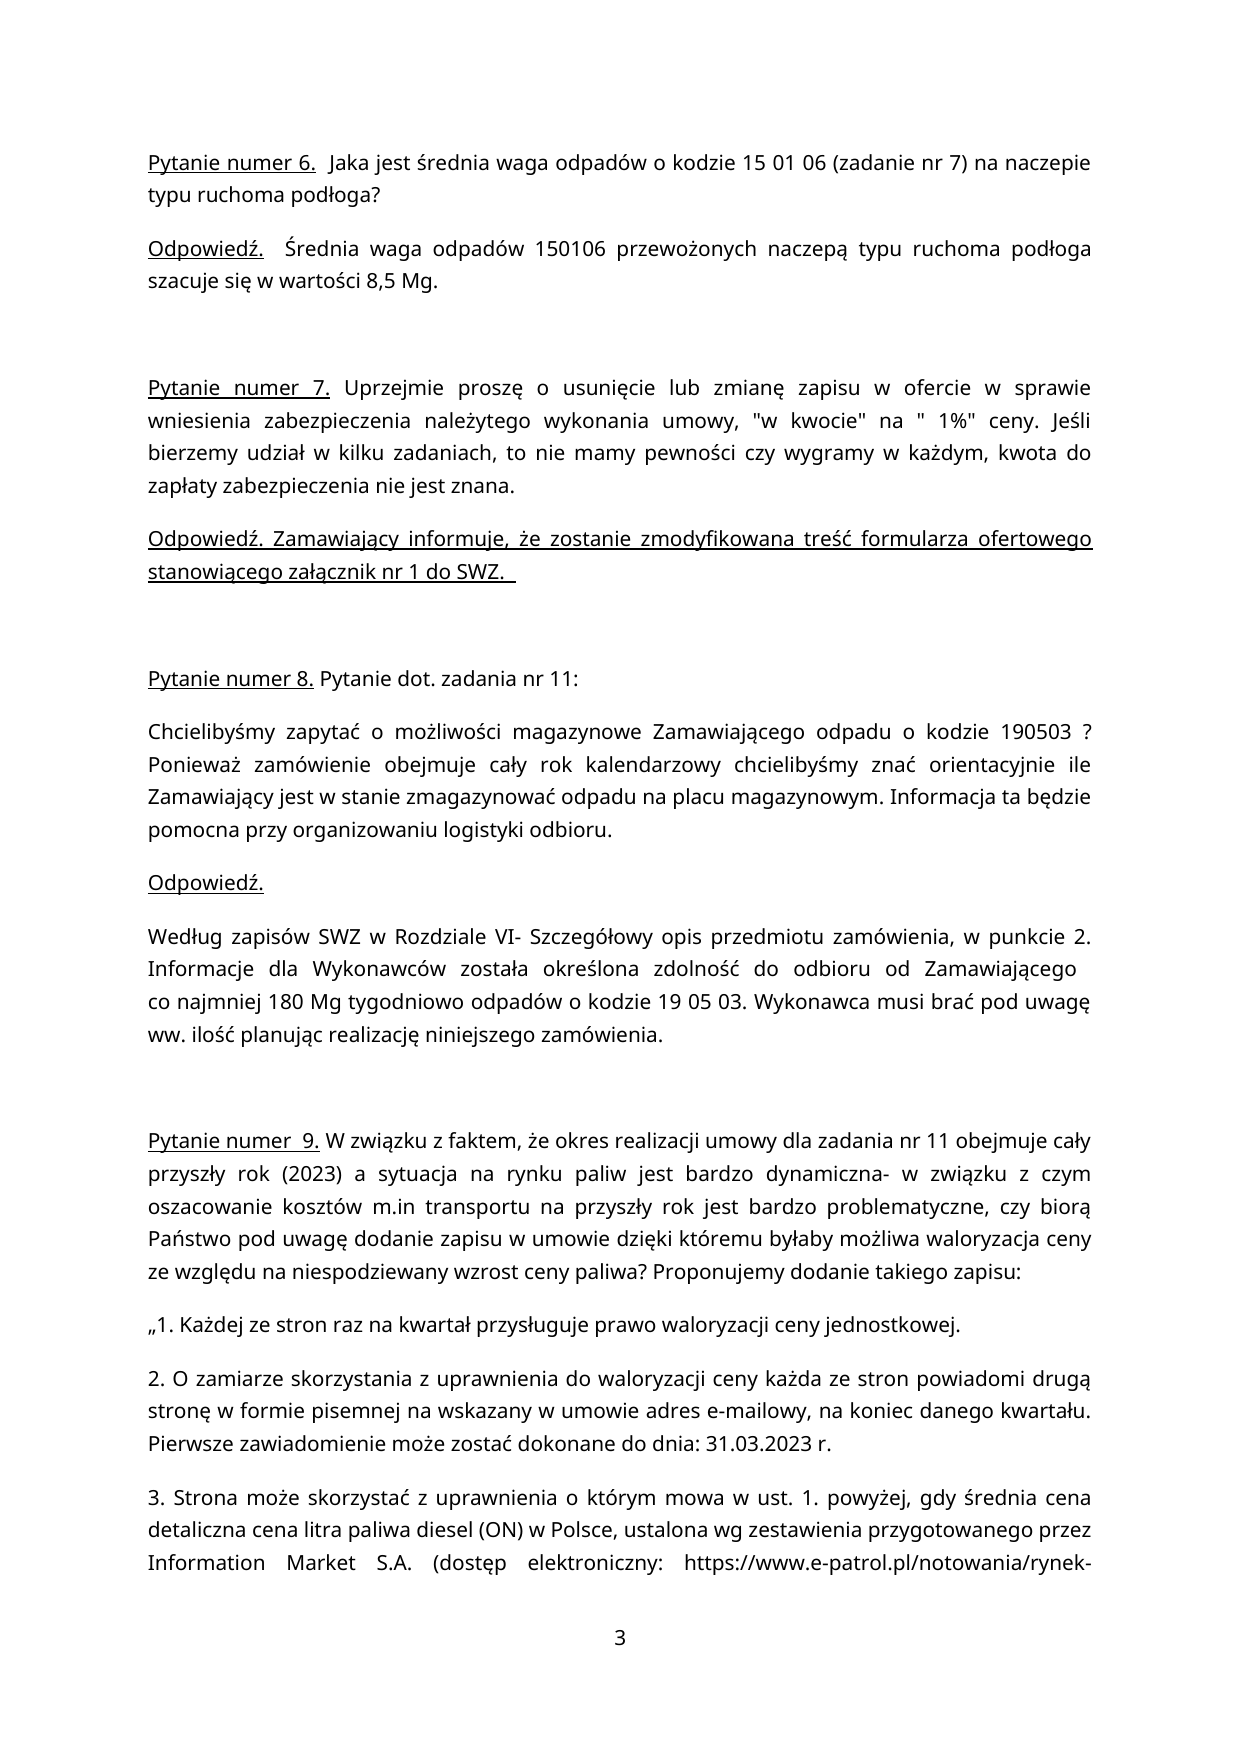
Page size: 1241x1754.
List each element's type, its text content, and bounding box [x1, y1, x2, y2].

text Odpowiedź. Zamawiający informuje, że zostanie zmodyfikowana treść formularza ofertowego stanowiącego załącznik nr 1 do SWZ. [148, 524, 1093, 548]
text Pytanie numer 6. Jaka jest średnia waga odpadów o kodzie 15 01 06 (zadanie nr 7) na naczepie typu ruchoma podłoga? [148, 148, 1093, 209]
text Pytanie numer 9. W związku z faktem, że okres realizacji umowy dla zadania nr 11 obejmuje cały przyszły rok (2023) a sytuacja na rynku paliw jest bardzo dynamiczna- w związku z czym oszacowanie kosztów m.in transportu na przyszły rok jest bardzo problematyczne, czy biorą Państwo pod uwagę dodanie zapisu w umowie dzięki któremu byłaby możliwa waloryzacja ceny ze względu na niespodziewany wzrost ceny paliwa? Proponujemy dodanie takiego zapisu: [148, 1127, 1093, 1286]
text „1. Każdej ze stron raz na kwartał przysługuje prawo waloryzacji ceny jednostkowej. [148, 1311, 1093, 1339]
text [148, 1483, 1093, 1576]
text Pytanie numer 8. Pytanie dot. zadania nr 11: [148, 664, 1093, 692]
text Odpowiedź. [148, 868, 1093, 897]
text Pytanie numer 7. Uprzejmie proszę o usunięcie lub zmianę zapisu w ofercie w sprawie wniesienia zabezpieczenia należytego wykonania umowy, "w kwocie" na " 1%" ceny. Jeśli bierzemy udział w kilku zadaniach, to nie mamy pewności czy wygramy w każdym, kwota do zapłaty zabezpieczenia nie jest znana. [148, 373, 1093, 499]
text 2. O zamiarze skorzystania z uprawnienia do waloryzacji ceny każda ze stron powiadomi drugą stronę w formie pisemnej na wskazany w umowie adres e-mailowy, na koniec danego kwartału. Pierwsze zawiadomienie może zostać dokonane do dnia: 31.03.2023 r. [148, 1364, 1093, 1458]
text Odpowiedź. Średnia waga odpadów 150106 przewożonych naczepą typu ruchoma podłoga szacuje się w wartości 8,5 Mg. [148, 234, 1093, 295]
text Chcielibyśmy zapytać o możliwości magazynowe Zamawiającego odpadu o kodzie 190503 ? Ponieważ zamówienie obejmuje cały rok kalendarzowy chcielibyśmy znać orientacyjnie ile Zamawiający jest w stanie zmagazynować odpadu na placu magazynowym. Informacja ta będzie pomocna przy organizowaniu logistyki odbioru. [148, 717, 1093, 843]
text Odpowiedź. Zamawiający informuje, że zostanie zmodyfikowana treść formularza ofertowego stanowiącego załącznik nr 1 do SWZ. [148, 550, 1093, 585]
text Według zapisów SWZ w Rozdziale VI- Szczegółowy opis przedmiotu zamówienia, w punkcie 2. Informacje dla Wykonawców została określona zdolność do odbioru od Zamawiającego co najmniej 180 Mg tygodniowo odpadów o kodzie 19 05 03. Wykonawca musi brać pod uwagę ww. ilość planując realizację niniejszego zamówienia. [148, 922, 1093, 1048]
